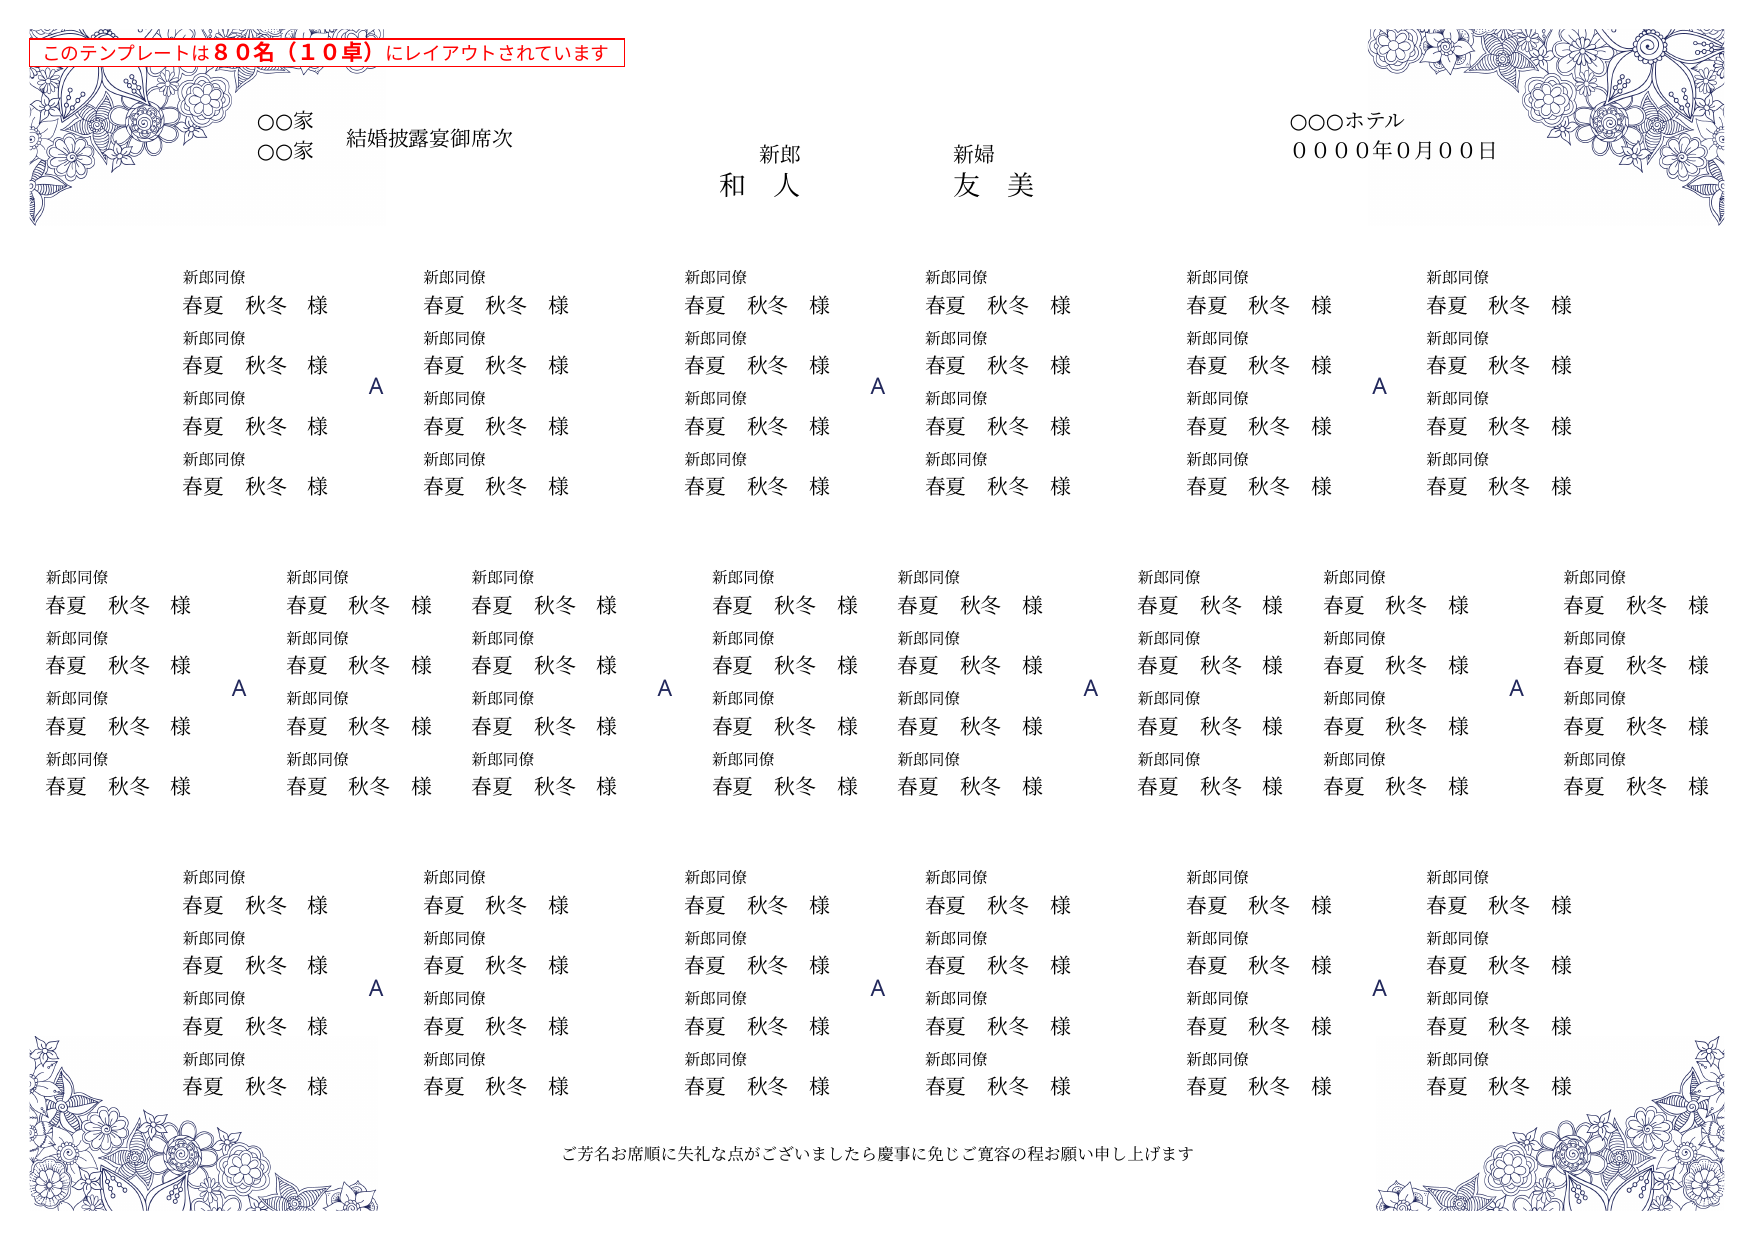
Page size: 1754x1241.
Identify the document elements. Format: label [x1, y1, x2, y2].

picture [29, 1036, 379, 1211]
picture [1375, 1036, 1725, 1211]
picture [29, 29, 387, 38]
picture [1367, 29, 1725, 226]
picture [29, 67, 387, 226]
